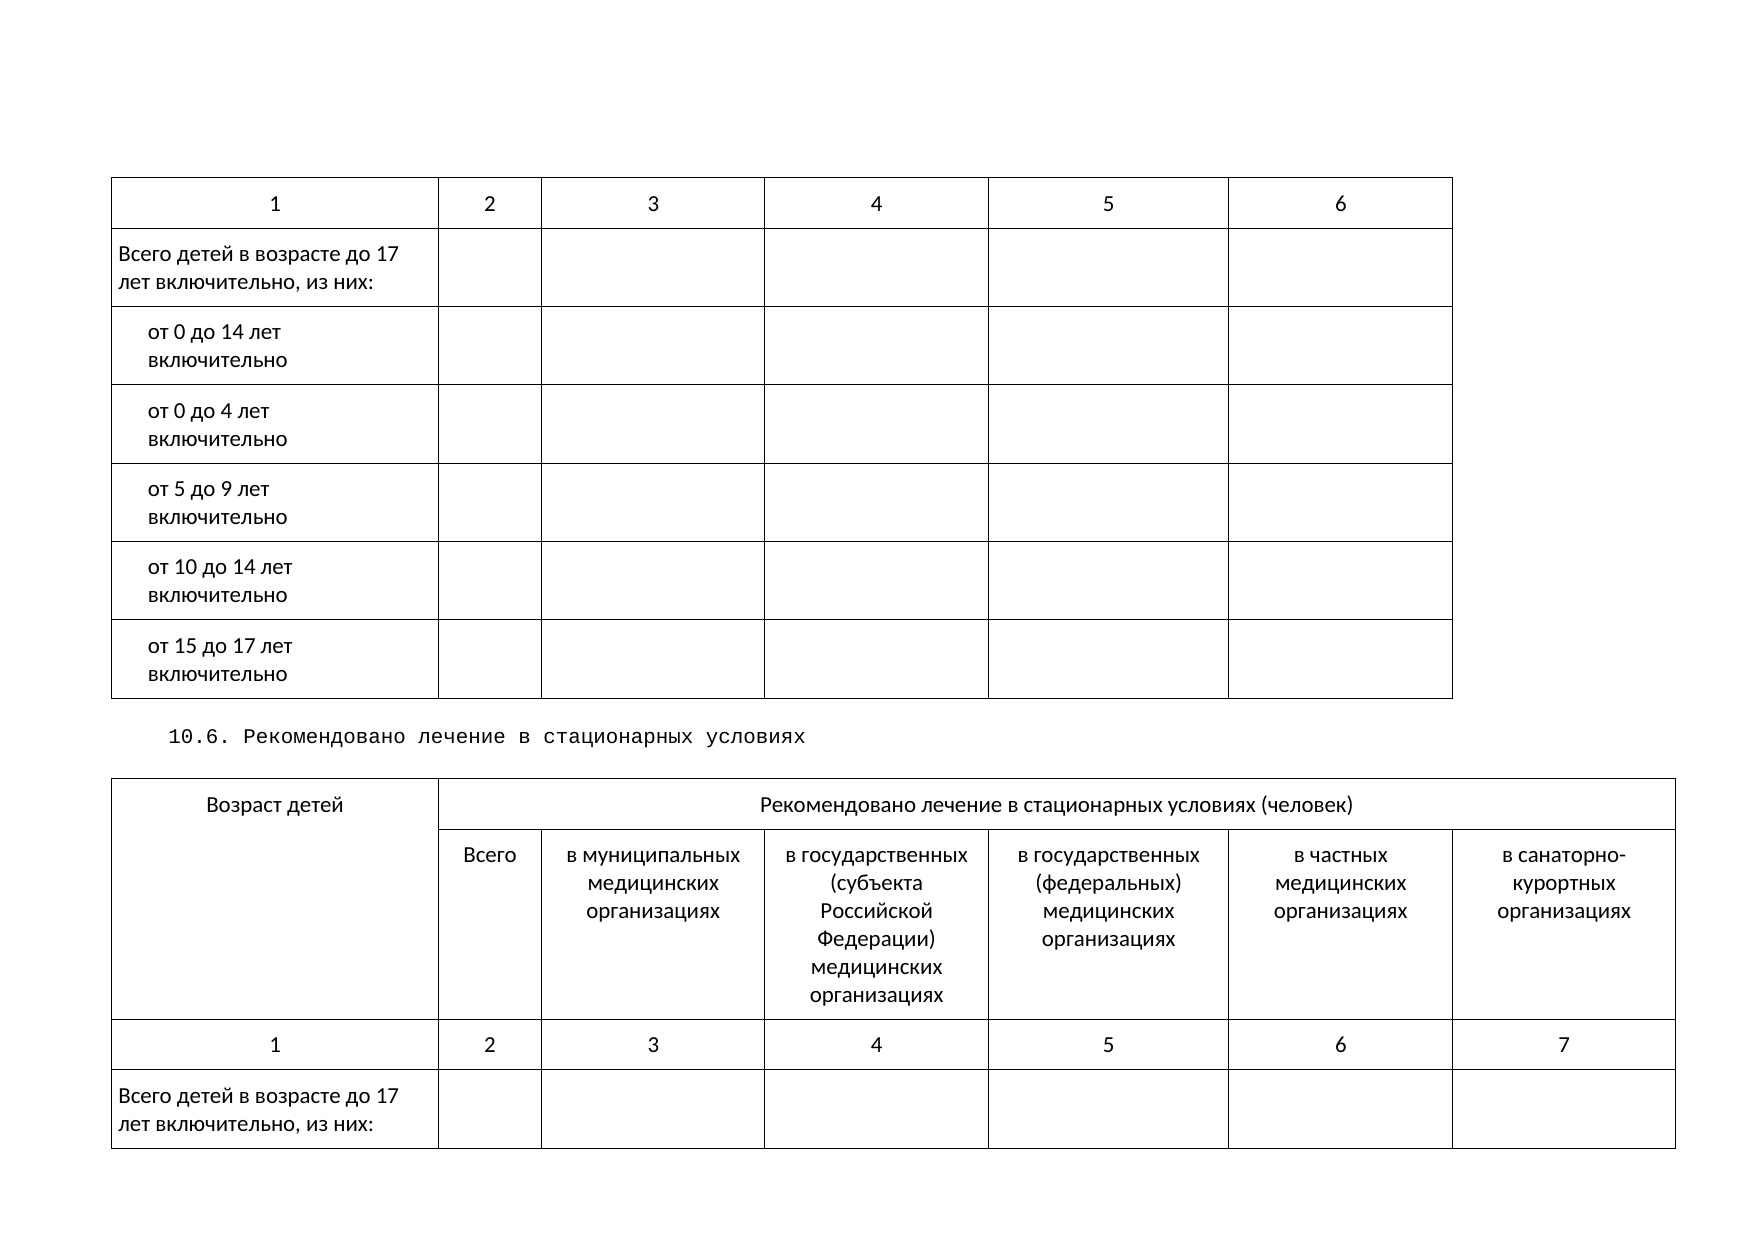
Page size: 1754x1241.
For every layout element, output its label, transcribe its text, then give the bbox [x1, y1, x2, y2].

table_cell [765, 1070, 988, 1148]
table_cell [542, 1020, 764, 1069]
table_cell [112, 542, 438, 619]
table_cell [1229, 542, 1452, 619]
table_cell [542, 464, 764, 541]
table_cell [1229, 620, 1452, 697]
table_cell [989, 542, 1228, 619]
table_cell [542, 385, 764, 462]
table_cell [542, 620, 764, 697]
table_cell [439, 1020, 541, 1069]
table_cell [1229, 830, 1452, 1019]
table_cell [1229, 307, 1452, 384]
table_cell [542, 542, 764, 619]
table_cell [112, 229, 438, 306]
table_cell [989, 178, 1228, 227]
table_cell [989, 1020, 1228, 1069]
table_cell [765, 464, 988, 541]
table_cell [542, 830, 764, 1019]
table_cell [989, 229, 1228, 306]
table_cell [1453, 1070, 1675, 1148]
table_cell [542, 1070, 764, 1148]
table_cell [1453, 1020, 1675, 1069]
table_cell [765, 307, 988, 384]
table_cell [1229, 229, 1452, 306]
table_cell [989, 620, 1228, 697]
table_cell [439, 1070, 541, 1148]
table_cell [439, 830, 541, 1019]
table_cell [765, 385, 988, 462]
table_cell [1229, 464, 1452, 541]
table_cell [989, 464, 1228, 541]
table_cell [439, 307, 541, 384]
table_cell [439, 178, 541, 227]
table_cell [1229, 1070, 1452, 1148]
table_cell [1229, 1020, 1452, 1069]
text 10.6. Рекомендовано лечение в стационарных условиях [118, 727, 1636, 750]
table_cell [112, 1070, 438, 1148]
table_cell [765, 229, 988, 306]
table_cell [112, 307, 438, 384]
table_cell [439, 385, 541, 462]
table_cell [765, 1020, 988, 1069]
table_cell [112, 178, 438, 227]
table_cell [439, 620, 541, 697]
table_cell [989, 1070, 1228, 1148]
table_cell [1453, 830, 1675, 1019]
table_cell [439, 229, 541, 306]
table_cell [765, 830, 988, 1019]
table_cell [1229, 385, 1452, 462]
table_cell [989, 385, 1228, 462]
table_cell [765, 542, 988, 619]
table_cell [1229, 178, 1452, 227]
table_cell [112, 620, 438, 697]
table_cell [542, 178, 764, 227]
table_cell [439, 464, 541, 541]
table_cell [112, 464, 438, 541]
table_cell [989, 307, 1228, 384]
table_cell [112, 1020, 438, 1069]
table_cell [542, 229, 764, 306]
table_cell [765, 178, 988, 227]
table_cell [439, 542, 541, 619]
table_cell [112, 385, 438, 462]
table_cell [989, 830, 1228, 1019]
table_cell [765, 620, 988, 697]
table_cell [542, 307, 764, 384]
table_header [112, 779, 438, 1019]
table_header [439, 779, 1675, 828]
